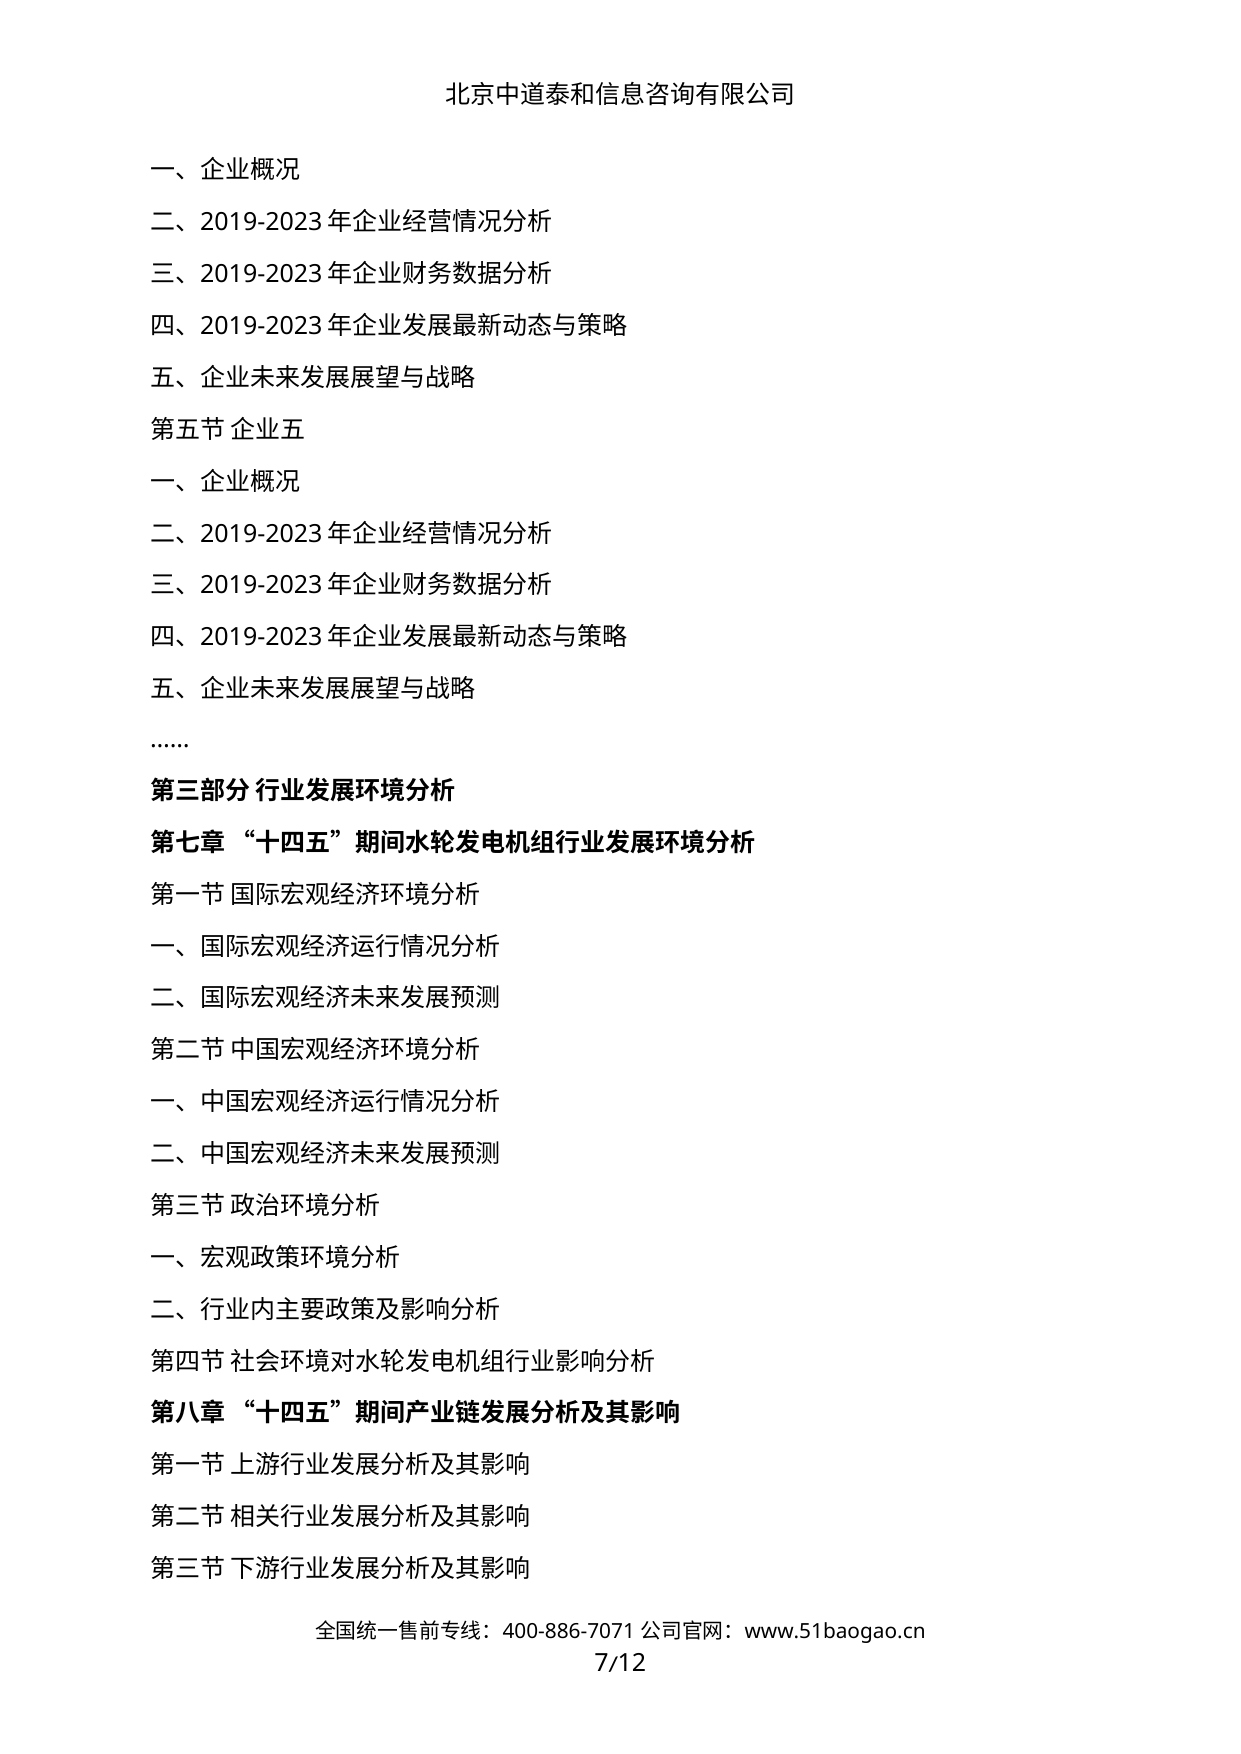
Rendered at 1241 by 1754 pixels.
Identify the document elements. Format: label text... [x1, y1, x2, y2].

text 第三节 下游行业发展分析及其影响 [150, 1548, 1090, 1585]
text 第四节 社会环境对水轮发电机组行业影响分析 [150, 1341, 1090, 1377]
text 四、2019-2023年企业发展最新动态与策略 [150, 306, 1090, 342]
text 第三部分 行业发展环境分析 [150, 770, 1090, 807]
text …… [150, 721, 1090, 755]
text 第八章 “十四五”期间产业链发展分析及其影响 [150, 1393, 1090, 1429]
text 二、2019-2023年企业经营情况分析 [150, 202, 1090, 238]
text 五、企业未来发展展望与战略 [150, 669, 1090, 705]
text 第七章 “十四五”期间水轮发电机组行业发展环境分析 [150, 822, 1090, 858]
text 四、2019-2023年企业发展最新动态与策略 [150, 617, 1090, 653]
text 一、企业概况 [150, 461, 1090, 497]
text 五、企业未来发展展望与战略 [150, 357, 1090, 394]
text 一、中国宏观经济运行情况分析 [150, 1082, 1090, 1118]
text 二、2019-2023年企业经营情况分析 [150, 513, 1090, 549]
text 一、国际宏观经济运行情况分析 [150, 926, 1090, 962]
text 第三节 政治环境分析 [150, 1185, 1090, 1222]
text 第二节 中国宏观经济环境分析 [150, 1030, 1090, 1066]
text 三、2019-2023年企业财务数据分析 [150, 565, 1090, 601]
text 二、国际宏观经济未来发展预测 [150, 978, 1090, 1014]
text 第五节 企业五 [150, 409, 1090, 446]
text 第一节 国际宏观经济环境分析 [150, 874, 1090, 910]
text 第一节 上游行业发展分析及其影响 [150, 1445, 1090, 1481]
text 三、2019-2023年企业财务数据分析 [150, 254, 1090, 290]
text 二、行业内主要政策及影响分析 [150, 1289, 1090, 1325]
text 一、企业概况 [150, 150, 1090, 186]
text 一、宏观政策环境分析 [150, 1237, 1090, 1273]
text 第二节 相关行业发展分析及其影响 [150, 1497, 1090, 1533]
text 二、中国宏观经济未来发展预测 [150, 1133, 1090, 1170]
